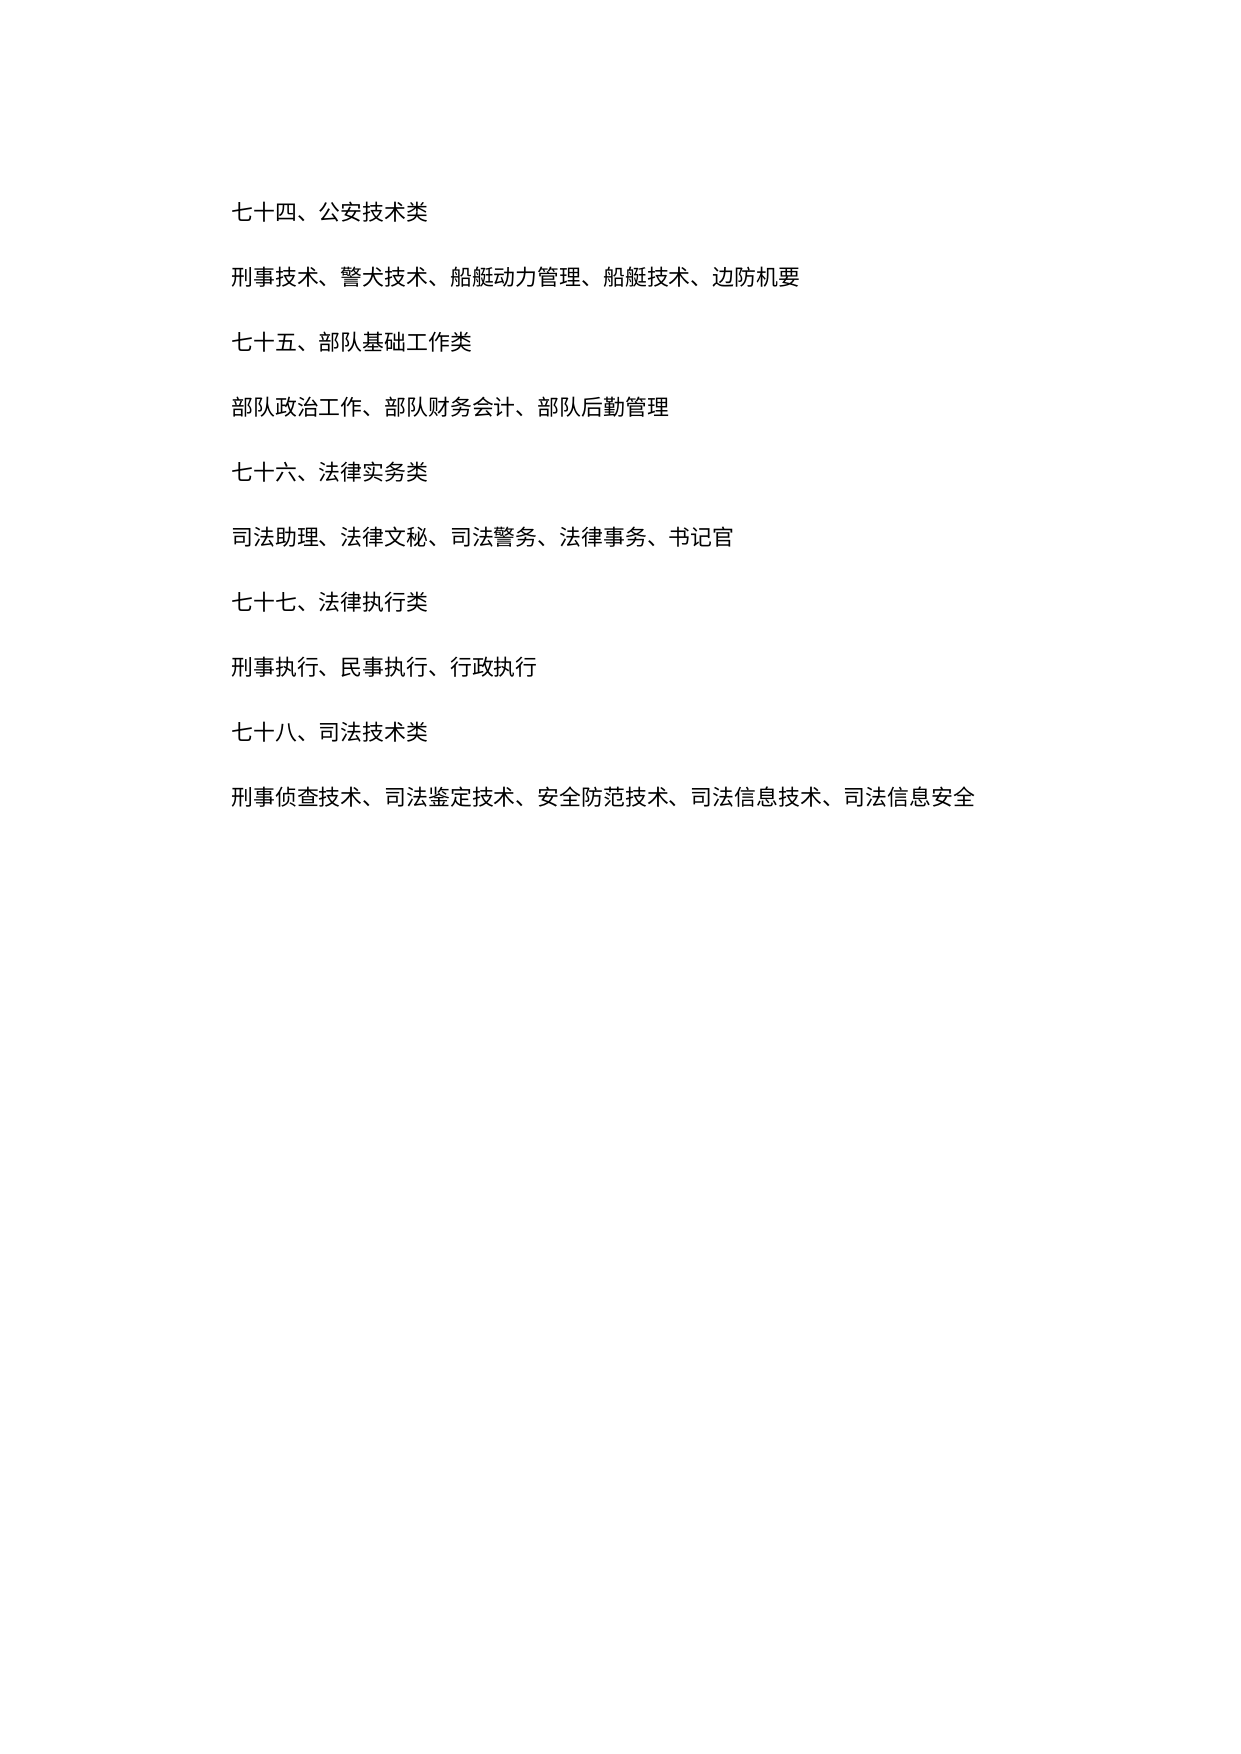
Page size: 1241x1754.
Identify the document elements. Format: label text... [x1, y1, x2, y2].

text 部队政治工作、部队财务会计、部队后勤管理 [187, 357, 1053, 422]
text 七十四、公安技术类 [187, 162, 1053, 227]
text 司法助理、法律文秘、司法警务、法律事务、书记官 [187, 487, 1053, 552]
text 七十六、法律实务类 [187, 422, 1053, 487]
text 刑事执行、民事执行、行政执行 [187, 617, 1053, 682]
text 七十五、部队基础工作类 [187, 292, 1053, 357]
text 七十七、法律执行类 [187, 552, 1053, 617]
text 七十八、司法技术类 [187, 682, 1053, 747]
text 刑事技术、警犬技术、船艇动力管理、船艇技术、边防机要 [187, 227, 1053, 292]
text 刑事侦查技术、司法鉴定技术、安全防范技术、司法信息技术、司法信息安全 [187, 747, 1053, 812]
